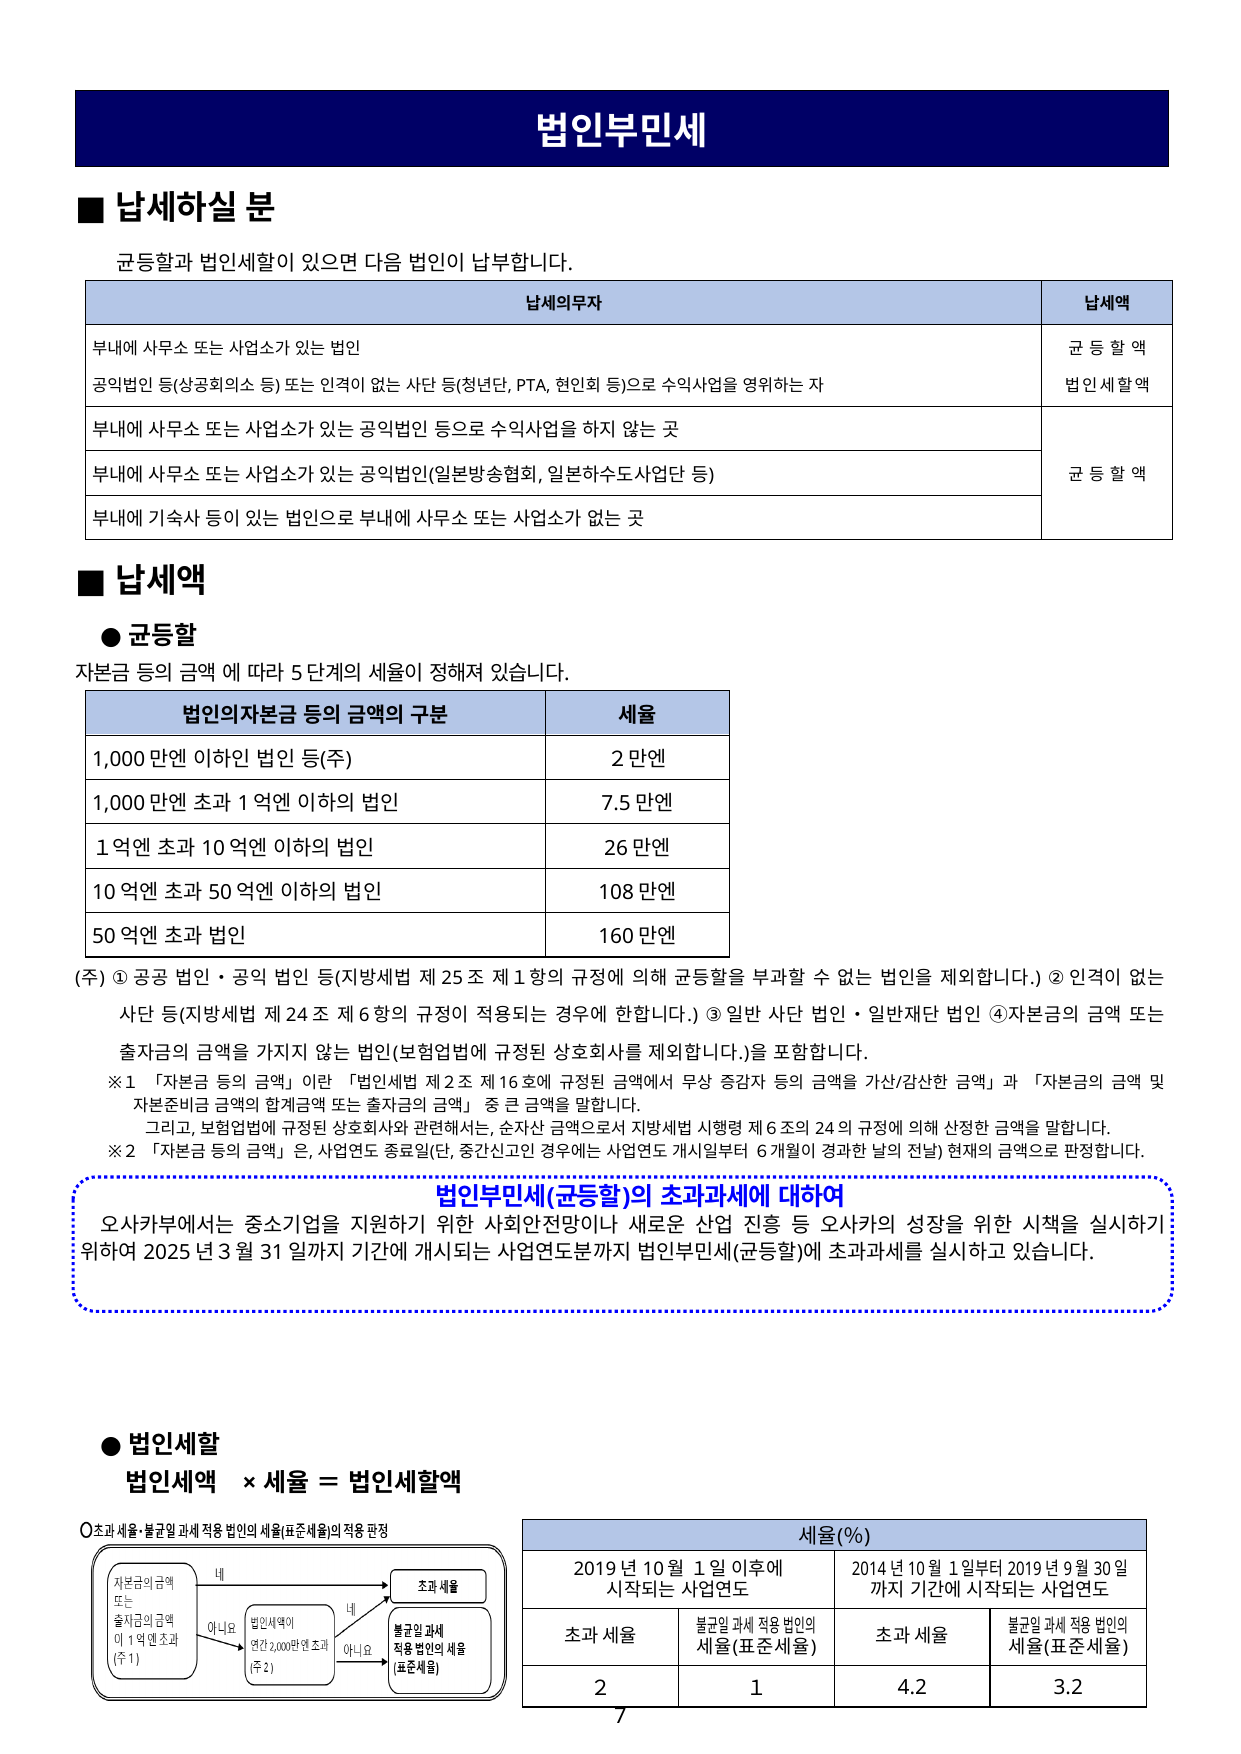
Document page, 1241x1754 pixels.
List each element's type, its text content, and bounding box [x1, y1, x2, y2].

table_cell 초과 세율 [835, 1609, 989, 1665]
table_cell 부내에 사무소 또는 사업소가 있는 공익법인 등으로 수익사업을 하지 않는 곳 [86, 407, 1041, 450]
table_cell 108만엔 [546, 869, 729, 912]
text (주) ①공공 법인・공익 법인 등(지방세법 제25조 제１항의 규정에 의해 균등할을 부과할 수 없는 법인을 제외합니다.) ②인격이 없는 사단 등(지방세법 제24조 제6항의 규정이 적용되는 경우에 한합니다.) ③일반 사단 법인・일반재단 법인 ④자본금의 금액 또는 출자금의 금액을 가지지 않는 법인(보험업법에 규정된 상호회사를 제외합니다.)을 포함합니다. [75, 957, 1165, 1070]
table_header 세율(％) [523, 1520, 1146, 1550]
table_header 납세액 [1042, 281, 1172, 324]
table_header 세율 [546, 691, 729, 734]
table_cell １억엔 초과 10억엔 이하의 법인 [86, 824, 545, 868]
table_header 납세의무자 [86, 281, 1041, 324]
text 그리고, 보험업법에 규정된 상호회사와 관련해서는, 순자산 금액으로서 지방세법 시행령 제６조의 24의 규정에 의해 산정한 금액을 말합니다. [130, 1116, 1165, 1139]
table_cell ２만엔 [546, 736, 729, 779]
table_cell 7.5만엔 [546, 780, 729, 823]
table_header 법인의자본금 등의 금액의 구분 [86, 691, 545, 734]
text ■ 납세액 [75, 540, 1165, 615]
table_cell 50억엔 초과 법인 [86, 913, 545, 956]
text 균등할과 법인세할이 있으면 다음 법인이 납부합니다. [75, 242, 1165, 280]
table_cell 1,000만엔 이하인 법인 등(주) [86, 736, 545, 779]
table_cell ２ [523, 1666, 678, 1706]
text ※１ 「자본금 등의 금액」이란 「법인세법 제２조 제16호에 규정된 금액에서 무상 증감자 등의 금액을 가산/감산한 금액」과 「자본금의 금액 및 자본준비금 금액의 합계금액 또는 출자금의 금액」 중 큰 금액을 말합니다. [108, 1070, 1165, 1116]
text ■ 납세하실 분 [75, 167, 1165, 242]
text 자본금 등의 금액 에 따라 5단계의 세율이 정해져 있습니다. [75, 653, 1165, 690]
table_cell 초과 세율 [523, 1609, 678, 1665]
table_cell 2014년 10월 １일부터 2019년 9월 30일 까지 기간에 시작되는 사업연도 [835, 1551, 1146, 1608]
table_cell 균등할액 법인세할액 [1042, 325, 1172, 406]
text ● 법인세할 [75, 1424, 1165, 1462]
table_cell 불균일 과세 적용 법인의 세율(표준세율) [991, 1609, 1146, 1665]
table_header 법인부민세 [76, 91, 1168, 166]
table_cell 불균일 과세 적용 법인의 세율(표준세율) [679, 1609, 834, 1665]
table_cell 부내에 기숙사 등이 있는 법인으로 부내에 사무소 또는 사업소가 없는 곳 [86, 496, 1041, 539]
table_cell 26만엔 [546, 824, 729, 868]
text ● 균등할 [75, 615, 1165, 653]
table_cell 160만엔 [546, 913, 729, 956]
table_cell １ [679, 1666, 834, 1706]
text 법인세액 × 세율 ＝ 법인세할액 [75, 1462, 1165, 1499]
table_cell 부내에 사무소 또는 사업소가 있는 공익법인(일본방송협회, 일본하수도사업단 등) [86, 451, 1041, 495]
table_cell 10억엔 초과 50억엔 이하의 법인 [86, 869, 545, 912]
table_cell 1,000만엔 초과 1억엔 이하의 법인 [86, 780, 545, 823]
table_cell 2019년 10월 １일 이후에 시작되는 사업연도 [523, 1551, 834, 1608]
table_cell 4.2 [835, 1666, 989, 1706]
text ※２ 「자본금 등의 금액」은, 사업연도 종료일(단, 중간신고인 경우에는 사업연도 개시일부터 ６개월이 경과한 날의 전날) 현재의 금액으로 판정합니다. [108, 1139, 1165, 1162]
picture [72, 1511, 521, 1712]
table_cell 부내에 사무소 또는 사업소가 있는 법인 공익법인 등(상공회의소 등) 또는 인격이 없는 사단 등(청년단, PTA, 현인회 등)으로 수익사업을 영위하는 자 [86, 325, 1041, 406]
table_cell 균등할액 [1042, 407, 1172, 539]
table_cell 3.2 [991, 1666, 1146, 1706]
